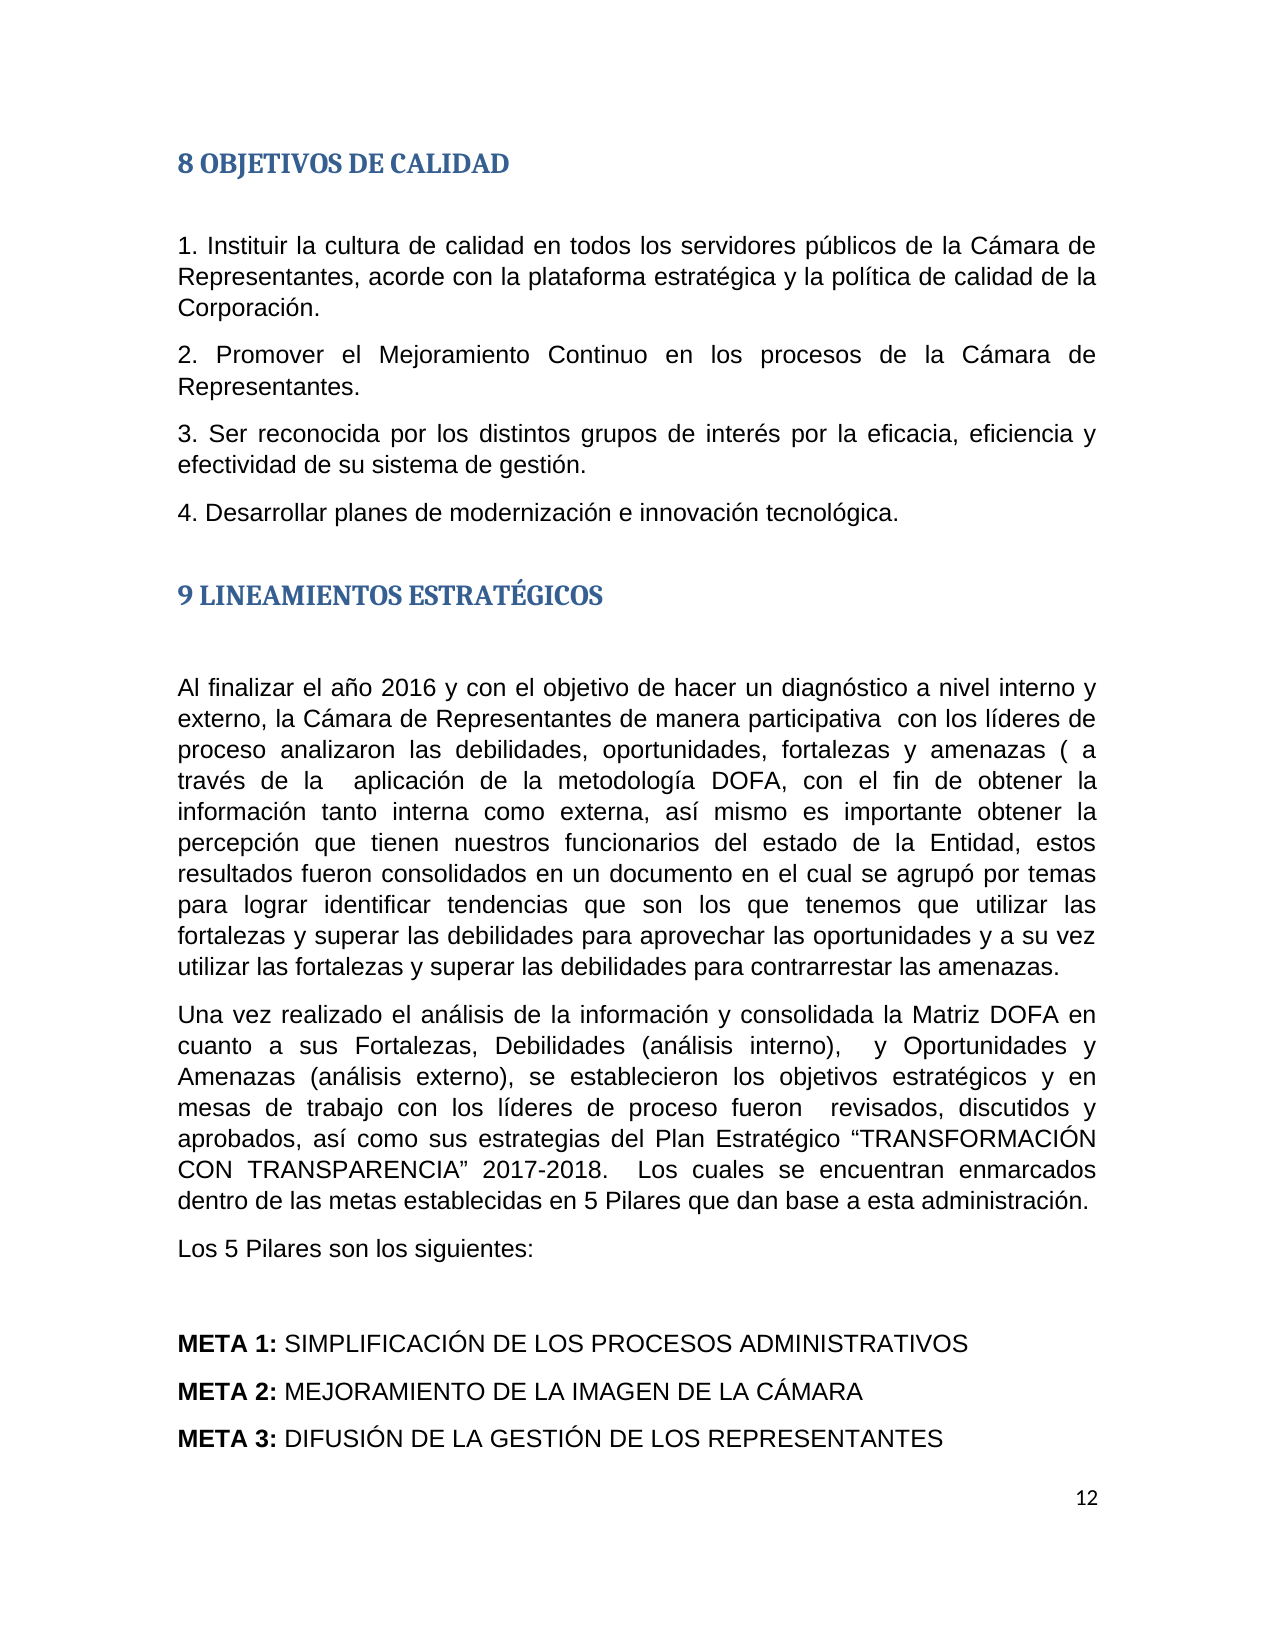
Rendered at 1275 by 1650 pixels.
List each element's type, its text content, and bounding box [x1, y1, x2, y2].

text Los 5 Pilares son los siguientes: [177, 1234, 1098, 1262]
text 1. Instituir la cultura de calidad en todos los servidores públicos de la Cámara de Representantes, acorde con la plataforma estratégica y la política de calidad de la Corporación. [177, 231, 1098, 321]
text META 3: DIFUSIÓN DE LA GESTIÓN DE LOS REPRESENTANTES [177, 1424, 1098, 1453]
text Una vez realizado el análisis de la información y consolidada la Matriz DOFA en cuanto a sus Fortalezas, Debilidades (análisis interno), y Oportunidades y Amenazas (análisis externo), se establecieron los objetivos estratégicos y en mesas de trabajo con los líderes de proceso fueron revisados, discutidos y aprobados, así como sus estrategias del Plan Estratégico “TRANSFORMACIÓN CON TRANSPARENCIA” 2017-2018. Los cuales se encuentran enmarcados dentro de las metas establecidas en 5 Pilares que dan base a esta administración. [177, 1000, 1098, 1215]
text 4. Desarrollar planes de modernización e innovación tecnológica. [177, 498, 1098, 527]
text META 2: MEJORAMIENTO DE LA IMAGEN DE LA CÁMARA [177, 1377, 1098, 1406]
text 2. Promover el Mejoramiento Continuo en los procesos de la Cámara de Representantes. [177, 340, 1098, 400]
subtitle 8 OBJETIVOS DE CALIDAD [177, 148, 1098, 181]
text 3. Ser reconocida por los distintos grupos de interés por la eficacia, eficiencia y efectividad de su sistema de gestión. [177, 419, 1098, 479]
subtitle 9 LINEAMIENTOS ESTRATÉGICOS [177, 579, 1098, 612]
text META 1: SIMPLIFICACIÓN DE LOS PROCESOS ADMINISTRATIVOS [177, 1329, 1098, 1358]
text Al finalizar el año 2016 y con el objetivo de hacer un diagnóstico a nivel interno y externo, la Cámara de Representantes de manera participativa con los líderes de proceso analizaron las debilidades, oportunidades, fortalezas y amenazas ( a través de la aplicación de la metodología DOFA, con el fin de obtener la información tanto interna como externa, así mismo es importante obtener la percepción que tienen nuestros funcionarios del estado de la Entidad, estos resultados fueron consolidados en un documento en el cual se agrupó por temas para lograr identificar tendencias que son los que tenemos que utilizar las fortalezas y superar las debilidades para aprovechar las oportunidades y a su vez utilizar las fortalezas y superar las debilidades para contrarrestar las amenazas. [177, 673, 1098, 981]
